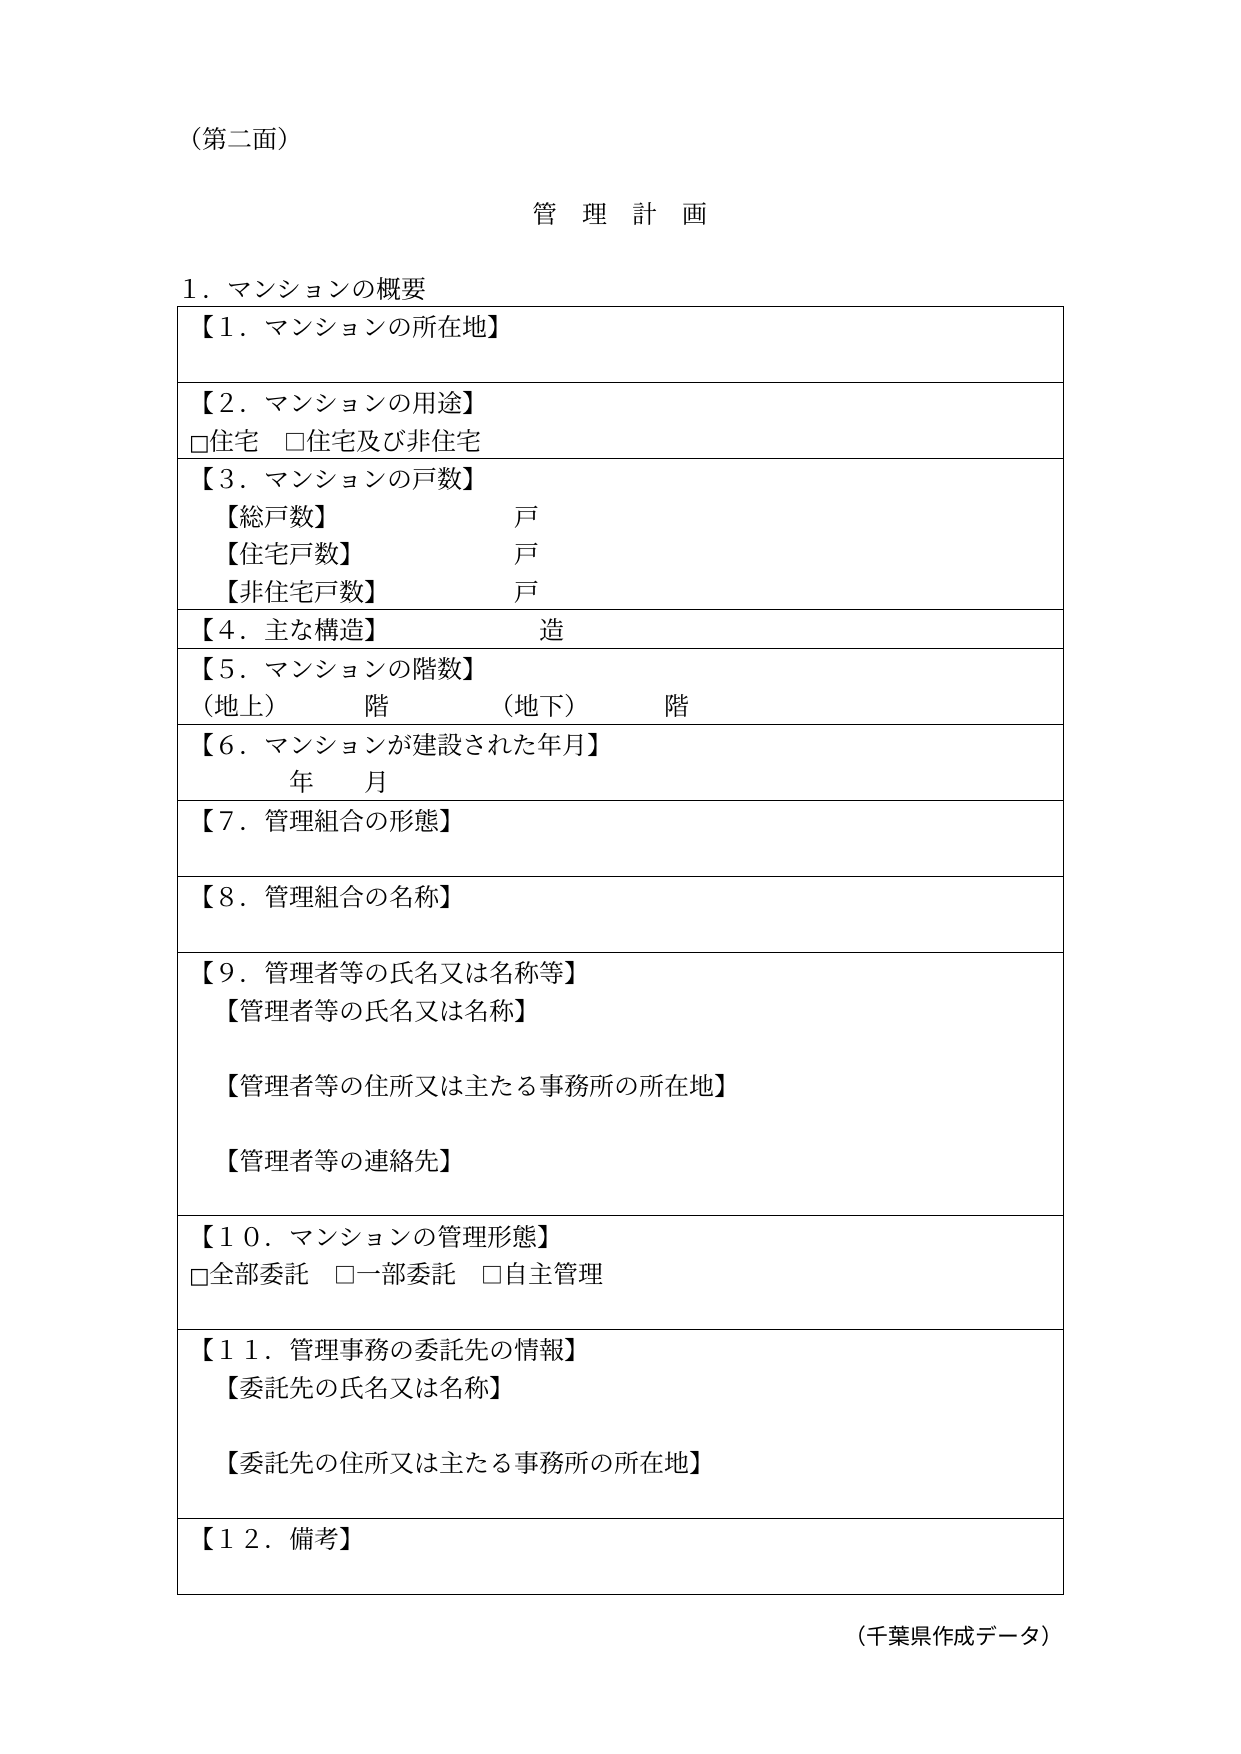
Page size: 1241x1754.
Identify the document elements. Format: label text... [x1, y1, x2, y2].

table_header 【１．マンションの所在地】 [178, 307, 1063, 382]
table_cell 【２．マンションの用途】 □住宅 □住宅及び非住宅 [178, 383, 1063, 458]
table_cell 【１０．マンションの管理形態】 □全部委託 □一部委託 □自主管理 [178, 1216, 1063, 1329]
text 管 理 計 画 [177, 193, 1063, 231]
table_cell 【１２．備考】 [178, 1519, 1063, 1593]
table_cell 【３．マンションの戸数】 【総戸数】 戸 【住宅戸数】 戸 【非住宅戸数】 戸 [178, 459, 1063, 609]
table_cell 【６．マンションが建設された年月】 年 月 [178, 725, 1063, 800]
table_cell 【９．管理者等の氏名又は名称等】 【管理者等の氏名又は名称】 【管理者等の住所又は主たる事務所の所在地】 【管理者等の連絡先】 [178, 953, 1063, 1215]
text （第二面） [177, 118, 1063, 156]
table_cell 【１１．管理事務の委託先の情報】 【委託先の氏名又は名称】 【委託先の住所又は主たる事務所の所在地】 [178, 1330, 1063, 1517]
table_cell 【７．管理組合の形態】 [178, 801, 1063, 876]
table_cell 【５．マンションの階数】 （地上） 階 （地下） 階 [178, 649, 1063, 724]
table_cell 【４．主な構造】 造 [178, 610, 1063, 648]
table_cell 【８．管理組合の名称】 [178, 877, 1063, 952]
text １．マンションの概要 [177, 268, 1063, 306]
